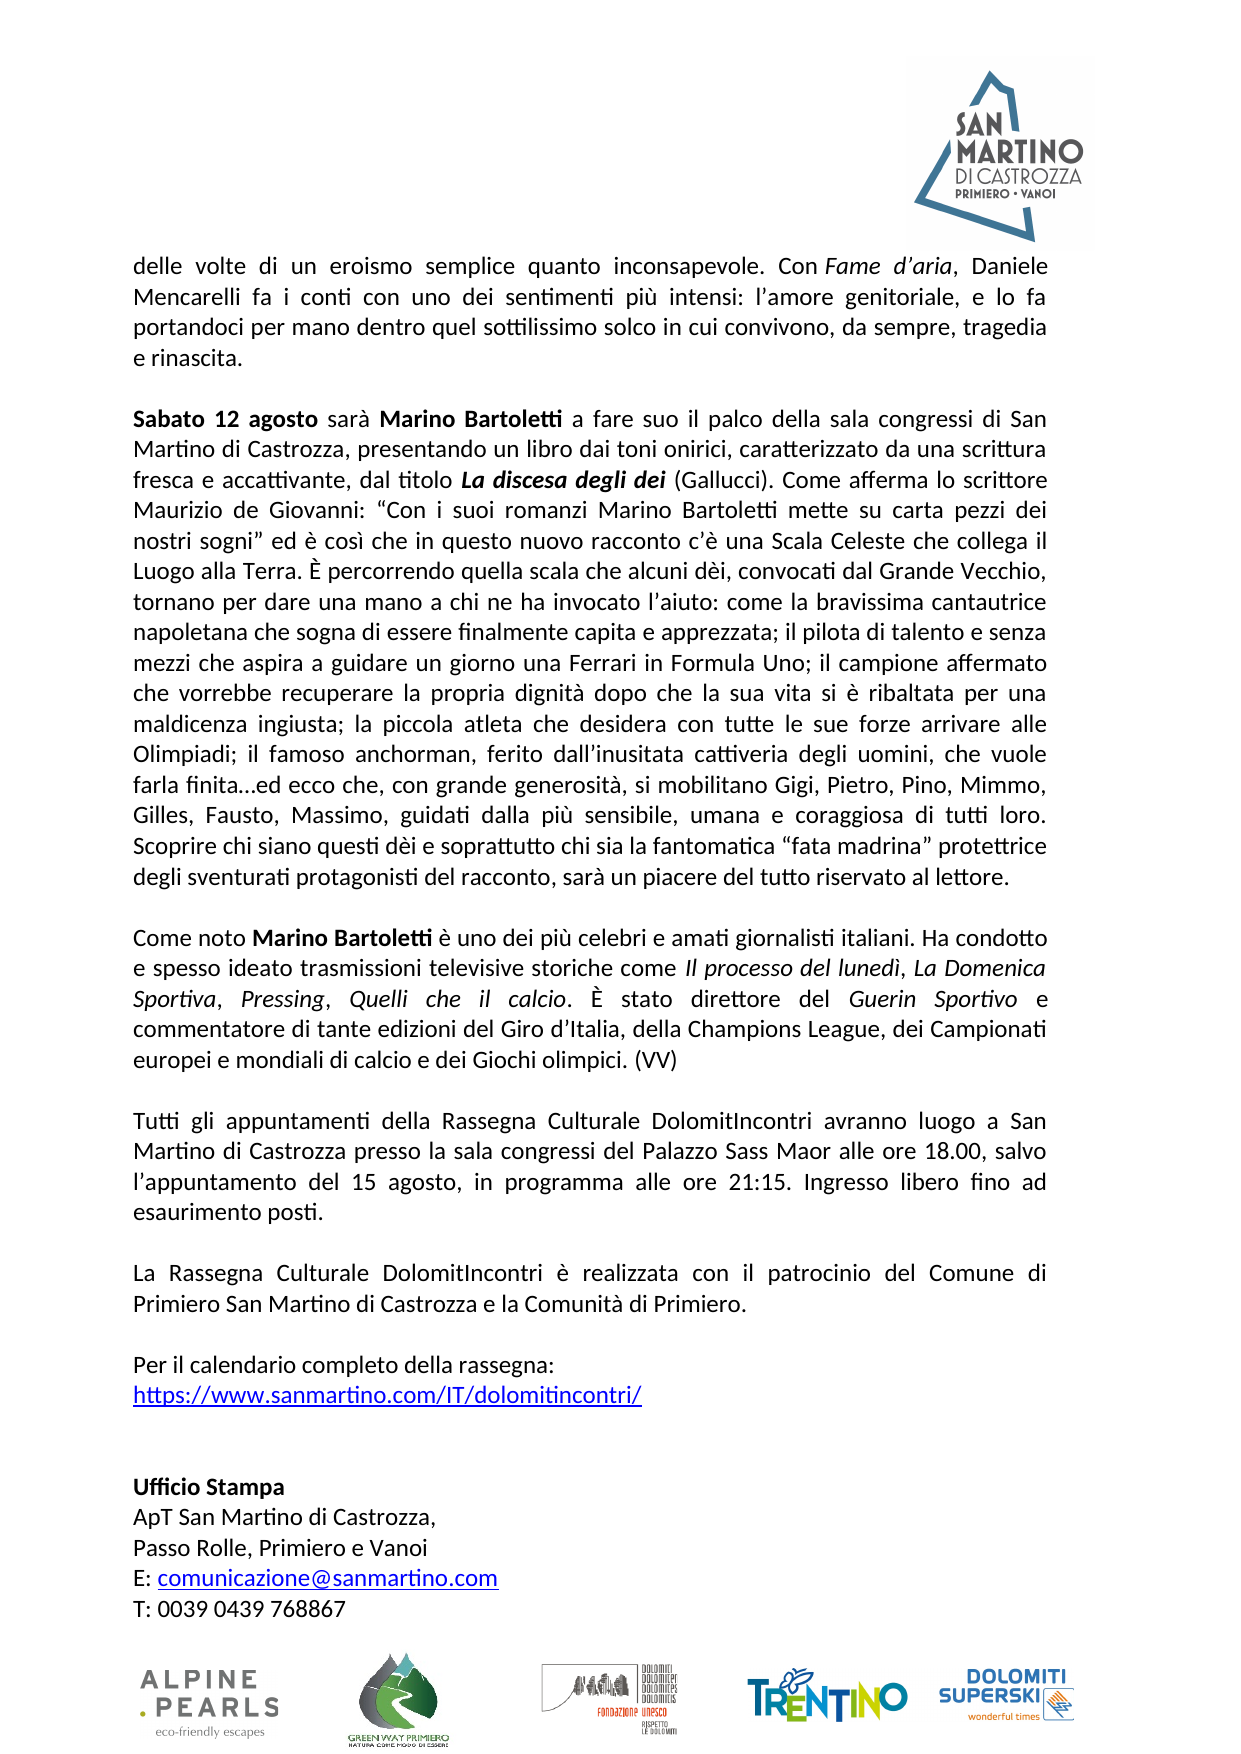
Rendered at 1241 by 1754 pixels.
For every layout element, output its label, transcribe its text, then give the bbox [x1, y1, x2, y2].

text Come noto Marino Bartoletti è uno dei più celebri e amati giornalisti italiani. Ha condotto e spesso ideato trasmissioni televisive storiche come Il processo del lunedì, La Domenica Sportiva, Pressing, Quelli che il calcio. È stato direttore del Guerin Sportivo e commentatore di tante edizioni del Giro d’Italia, della Champions League, dei Campionati europei e mondiali di calcio e dei Giochi olimpici.﻿ (VV) [133, 922, 1048, 1074]
text Sabato 12 agosto sarà Marino Bartoletti a fare suo il palco della sala congressi di San Martino di Castrozza, presentando un libro dai toni onirici, caratterizzato da una scrittura fresca e accattivante, dal titolo La discesa degli dei (Gallucci). Come afferma lo scrittore Maurizio de Giovanni: “Con i suoi romanzi Marino Bartoletti mette su carta pezzi dei nostri sogni” ed è così che in questo nuovo racconto c’è una Scala Celeste che collega il Luogo alla Terra. È percorrendo quella scala che alcuni dèi, convocati dal Grande Vecchio, tornano per dare una mano a chi ne ha invocato l’aiuto: come la bravissima cantautrice napoletana che sogna di essere finalmente capita e apprezzata; il pilota di talento e senza mezzi che aspira a guidare un giorno una Ferrari in Formula Uno; il campione affermato che vorrebbe recuperare la propria dignità dopo che la sua vita si è ribaltata per una maldicenza ingiusta; la piccola atleta che desidera con tutte le sue forze arrivare alle Olimpiadi; il famoso anchorman, ferito dall’inusitata cattiveria degli uomini, che vuole farla finita…ed ecco che, con grande generosità, si mobilitano Gigi, Pietro, Pino, Mimmo, Gilles, Fausto, Massimo, guidati dalla più sensibile, umana e coraggiosa di tutti loro. Scoprire chi siano questi dèi e soprattutto chi sia la fantomatica “fata madrina” protettrice degli sventurati protagonisti del racconto, sarà un piacere del tutto riservato al lettore. [133, 403, 1048, 891]
picture [140, 1670, 279, 1739]
text E: comunicazione@sanmartino.com [133, 1563, 1048, 1593]
text Passo Rolle, Primiero e Vanoi [133, 1532, 1048, 1563]
text T: 0039 0439 768867 [133, 1593, 1048, 1624]
picture [905, 56, 1095, 251]
text ApT San Martino di Castrozza, [133, 1502, 1048, 1532]
picture [536, 1660, 678, 1736]
text https://www.sanmartino.com/IT/dolomitincontri/ [133, 1379, 1048, 1410]
picture [747, 1668, 1074, 1722]
picture [339, 1645, 462, 1753]
text La Rassegna Culturale DolomitIncontri è realizzata con il patrocinio del Comune di Primiero San Martino di Castrozza e la Comunità di Primiero. [133, 1257, 1048, 1318]
text Tutti gli appuntamenti della Rassegna Culturale DolomitIncontri avranno luogo a San Martino di Castrozza presso la sala congressi del Palazzo Sass Maor alle ore 18.00, salvo l’appuntamento del 15 agosto, in programma alle ore 21:15. Ingresso libero fino ad esaurimento posti. [133, 1105, 1048, 1227]
text Ufficio Stampa [133, 1471, 1048, 1502]
text Per il calendario completo della rassegna: [133, 1349, 1048, 1379]
